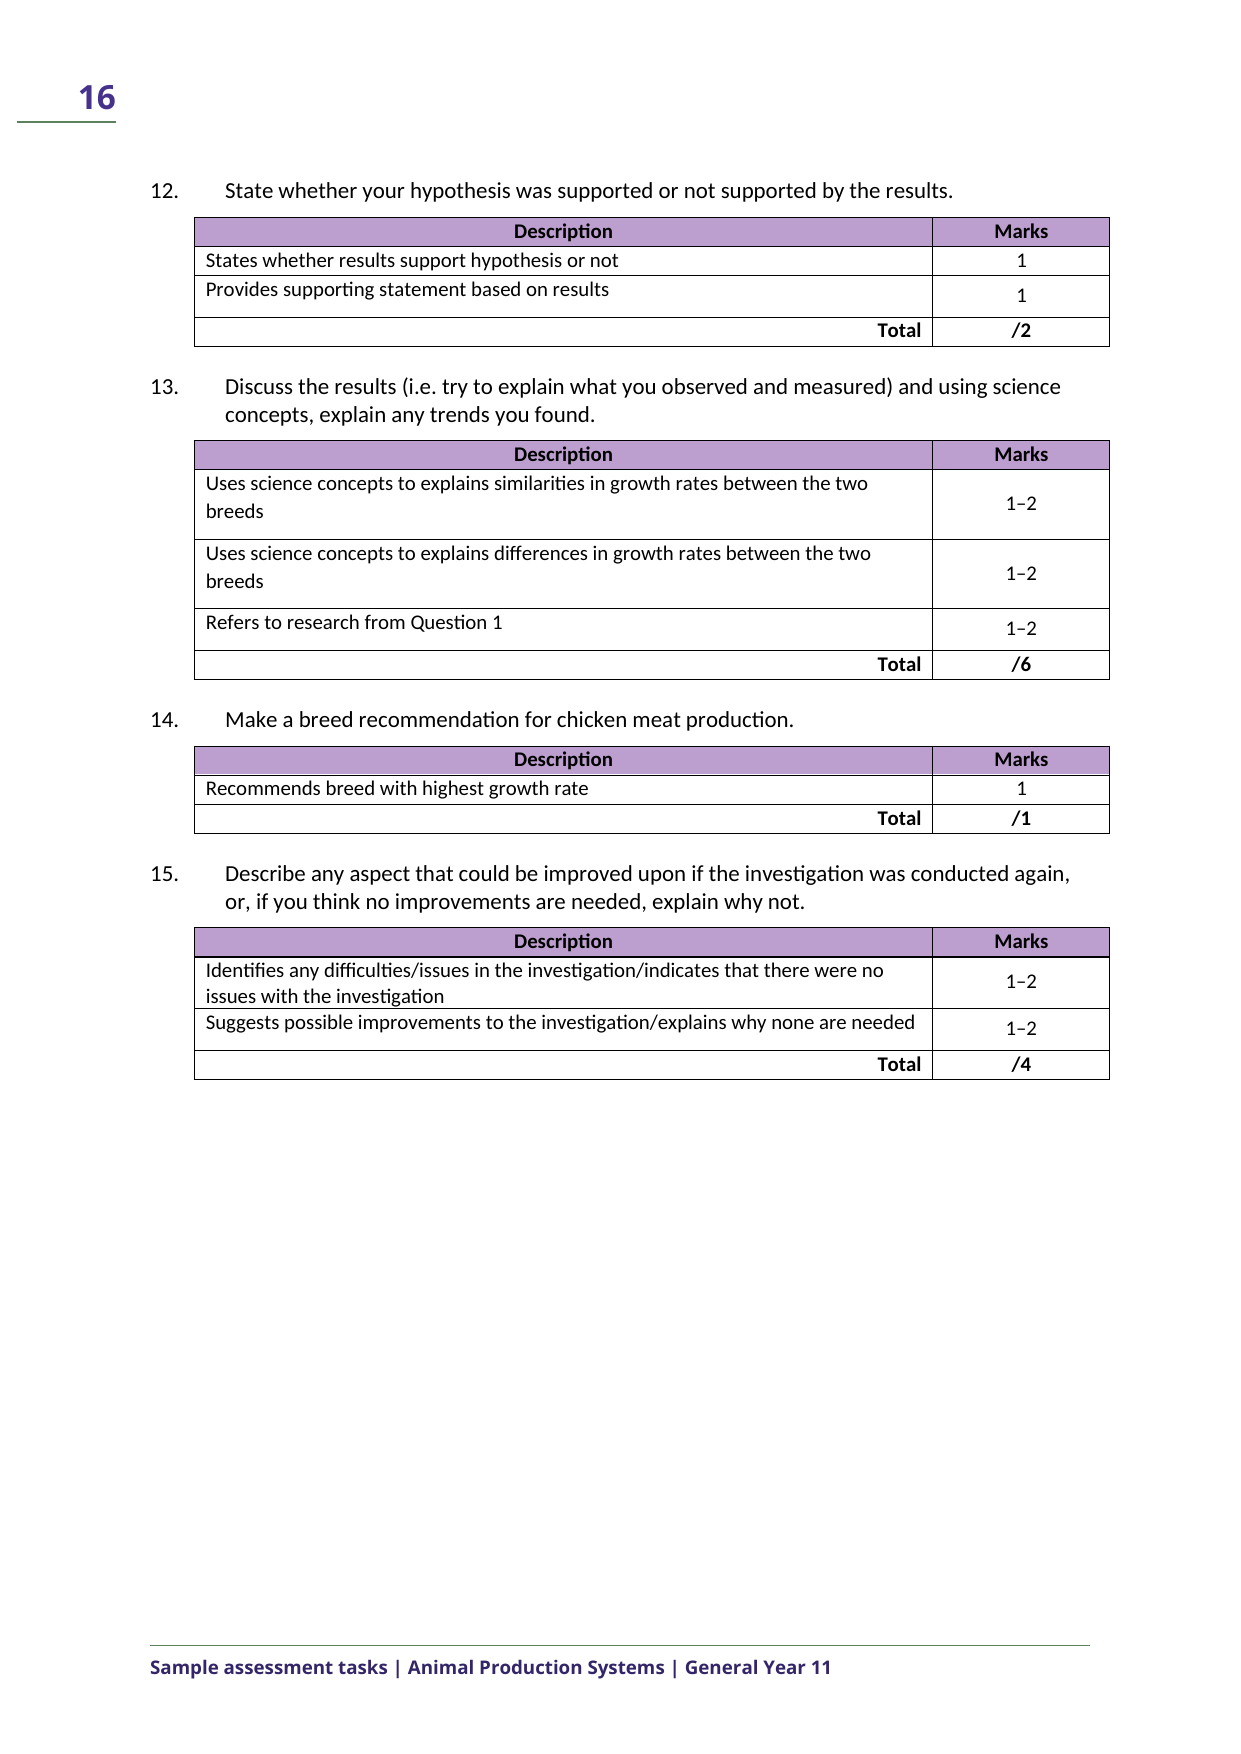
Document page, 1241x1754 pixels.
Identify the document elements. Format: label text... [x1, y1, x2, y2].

table_cell Recommends breed with highest growth rate [195, 776, 932, 804]
table_cell States whether results support hypothesis or not [195, 247, 932, 275]
table_cell Refers to research from Question 1 [195, 609, 932, 650]
table_header Description [195, 928, 932, 956]
table_cell 1 [933, 276, 1109, 317]
table_cell Total [195, 651, 932, 679]
table_cell 1 [933, 776, 1109, 804]
table_cell Total [195, 318, 932, 346]
table_cell Identifies any difficulties/issues in the investigation/indicates that there were no issues with the investigation [195, 958, 932, 1008]
table_cell /1 [933, 805, 1109, 833]
table_header Description [195, 747, 932, 774]
table_header Marks [933, 441, 1109, 469]
table_cell 1–2 [933, 1009, 1109, 1050]
table_cell 1 [933, 247, 1109, 275]
table_cell Suggests possible improvements to the investigation/explains why none are needed [195, 1009, 932, 1050]
table_header Description [195, 218, 932, 246]
table_cell 1–2 [933, 470, 1109, 539]
table_header Marks [933, 928, 1109, 956]
table_cell 1–2 [933, 958, 1109, 1008]
table_header Description [195, 441, 932, 469]
table_cell /2 [933, 318, 1109, 346]
table_cell Total [195, 1051, 932, 1079]
table_cell /4 [933, 1051, 1109, 1079]
table_cell 1–2 [933, 609, 1109, 650]
table_cell /6 [933, 651, 1109, 679]
text 12. State whether your hypothesis was supported or not supported by the results. [150, 176, 1093, 204]
text 14. Make a breed recommendation for chicken meat production. [150, 705, 1093, 733]
table_cell Uses science concepts to explains similarities in growth rates between the two breeds [195, 470, 932, 539]
table_cell 1–2 [933, 540, 1109, 608]
table_header Marks [933, 218, 1109, 246]
table_cell Total [195, 805, 932, 833]
text 15. Describe any aspect that could be improved upon if the investigation was conducted again, or, if you think no improvements are needed, explain why not. [150, 859, 1093, 915]
text 13. Discuss the results (i.e. try to explain what you observed and measured) and using science concepts, explain any trends you found. [150, 372, 1093, 428]
table_cell Provides supporting statement based on results [195, 276, 932, 317]
table_cell Uses science concepts to explains differences in growth rates between the two breeds [195, 540, 932, 608]
table_header Marks [933, 747, 1109, 774]
